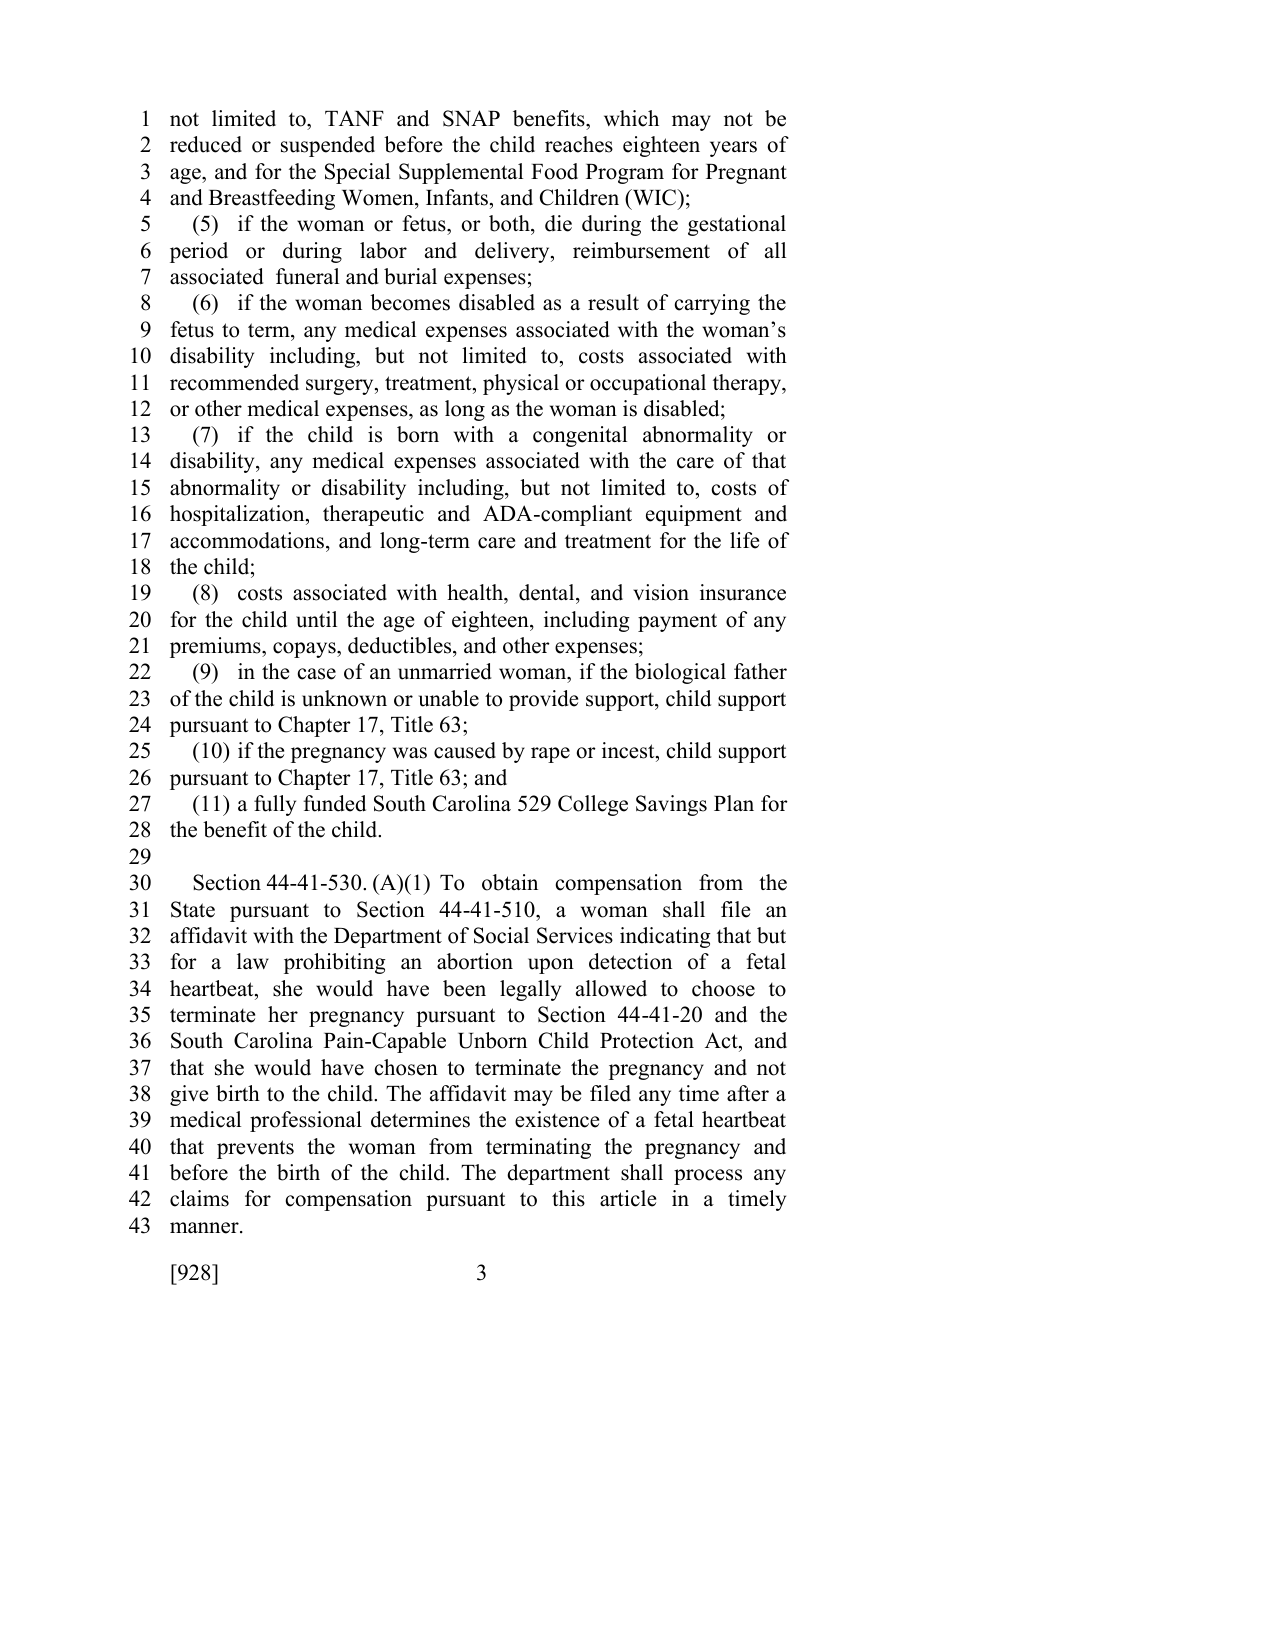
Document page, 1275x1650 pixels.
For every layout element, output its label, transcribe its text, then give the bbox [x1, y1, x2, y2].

text (9) in the case of an unmarried woman, if the biological father of the child is unknown or unable to provide support, child support pursuant to Chapter 17, Title 63; [169, 658, 787, 737]
text (7) if the child is born with a congenital abnormality or disability, any medical expenses associated with the care of that abnormality or disability including, but not limited to, costs of hospitalization, therapeutic and ADA-compliant equipment and accommodations, and long-term care and treatment for the life of the child; [169, 421, 787, 579]
text (10) if the pregnancy was caused by rape or incest, child support pursuant to Chapter 17, Title 63; and [169, 737, 787, 790]
text Section 44-41-530. (A)(1) To obtain compensation from the State pursuant to Section 44-41-510, a woman shall file an affidavit with the Department of Social Services indicating that but for a law prohibiting an abortion upon detection of a fetal heartbeat, she would have been legally allowed to choose to terminate her pregnancy pursuant to Section 44-41-20 and the South Carolina Pain-Capable Unborn Child Protection Act, and that she would have chosen to terminate the pregnancy and not give birth to the child. The affidavit may be filed any time after a medical professional determines the existence of a fetal heartbeat that prevents the woman from terminating the pregnancy and before the birth of the child. The department shall process any claims for compensation pursuant to this article in a timely manner. [169, 869, 787, 1238]
text (5) if the woman or fetus, or both, die during the gestational period or during labor and delivery, reimbursement of all associated funeral and burial expenses; [169, 210, 787, 289]
text (11) a fully funded South Carolina 529 College Savings Plan for the benefit of the child. [169, 790, 787, 843]
text (8) costs associated with health, dental, and vision insurance for the child until the age of eighteen, including payment of any premiums, copays, deductibles, and other expenses; [169, 579, 787, 658]
text (6) if the woman becomes disabled as a result of carrying the fetus to term, any medical expenses associated with the woman’s disability including, but not limited to, costs associated with recommended surgery, treatment, physical or occupational therapy, or other medical expenses, as long as the woman is disabled; [169, 289, 787, 421]
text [169, 105, 787, 210]
